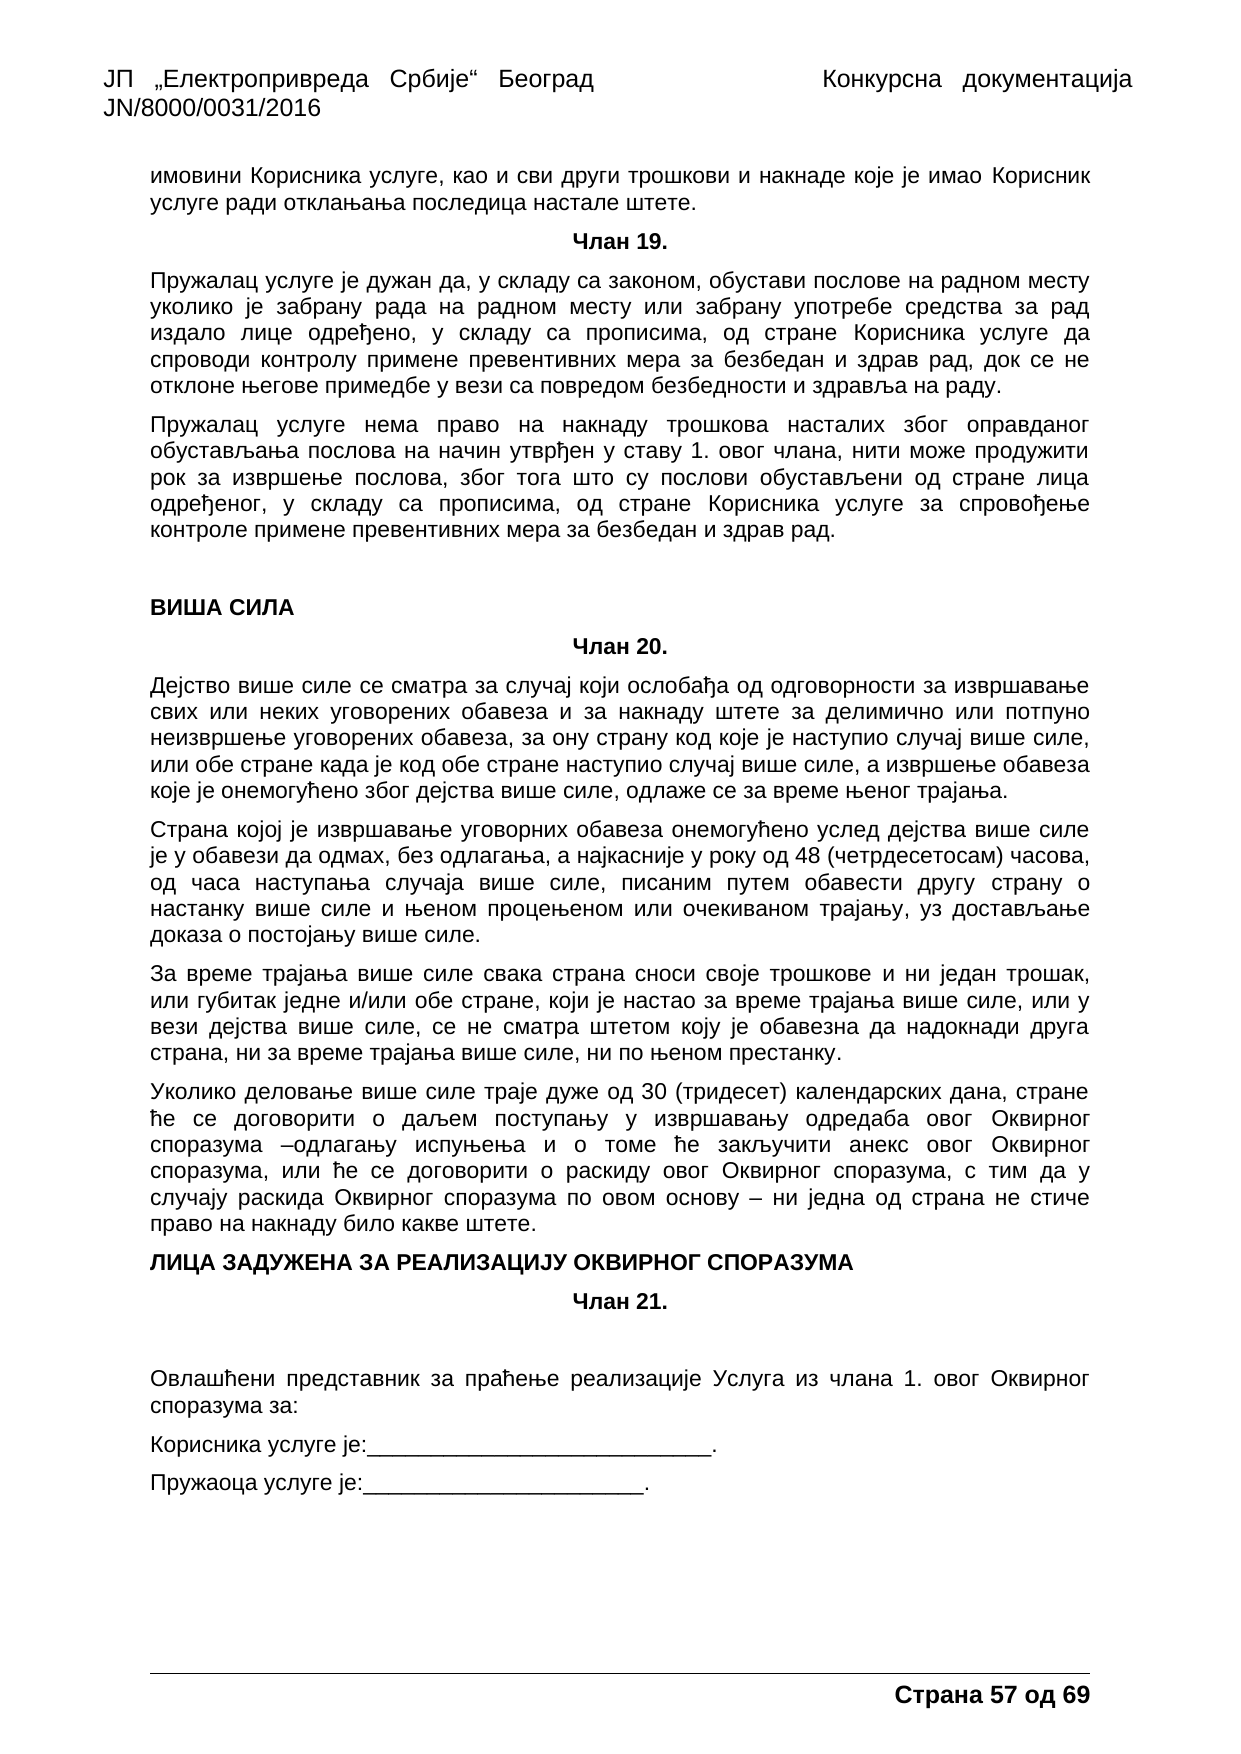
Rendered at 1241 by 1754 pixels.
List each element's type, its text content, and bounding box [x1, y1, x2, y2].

text Корисника услуге је:___________________________. [150, 1431, 1090, 1457]
text ЛИЦА ЗАДУЖЕНА ЗА РЕАЛИЗАЦИЈУ ОКВИРНОГ СПОРАЗУМА [150, 1249, 1090, 1275]
text Члан 19. [150, 228, 1090, 254]
text Пружалац услуге је дужан да, у складу са законом, обустави послове на радном месту уколико је забрану рада на радном месту или забрану употребе средства за рад издало лице одређено, у складу са прописима, од стране Корисника услуге да спроводи контролу примене превентивних мера за безбедан и здрав рад, док се не отклоне његове примедбе у вези са повредом безбедности и здравља на раду. [150, 267, 1090, 398]
text За време трајања више силе свака страна сноси своје трошкове и ни један трошак, или губитак једне и/или обе стране, који је настао за време трајања више силе, или у вези дејства више силе, се не сматра штетом коју је обавезна да надокнади друга страна, ни за време трајања више силе, ни по њеном престанку. [150, 960, 1090, 1066]
text Члан 20. [150, 633, 1090, 659]
text Овлашћени представник за праћење реализације Услуга из члана 1. овог Оквирног споразума за: [150, 1365, 1090, 1418]
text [150, 162, 1090, 215]
text Страна којој је извршавање уговорних обавеза онемогућено услед дејства више силе је у обавези да одмах, без одлагања, а најкасније у року од 48 (четрдесетосам) часова, од часа наступања случаја више силе, писаним путем обавести другу страну о настанку више силе и њеном процењеном или очекиваном трајању, уз достављање доказа о постојању више силе. [150, 816, 1090, 948]
text Пружаоца услуге је:______________________. [150, 1469, 1090, 1496]
text Члан 21. [150, 1288, 1090, 1314]
text Пружалац услуге нема право на накнаду трошкова насталих због оправданог обустављања послова на начин утврђен у ставу 1. овог члана, нити може продужити рок за извршење послова, због тога што су послови обустављени од стране лица одређеног, у складу са прописима, од стране Корисника услуге за спровођење контроле примене превентивних мера за безбедан и здрав рад. [150, 411, 1090, 543]
text Дејство више силе се сматра за случај који ослобађа од одговорности за извршавање свих или неких уговорених обавеза и за накнаду штете за делимично или потпуно неизвршење уговорених обавеза, за ону страну код које је наступио случај више силе, или обе стране када је код обе стране наступио случај више силе, а извршење обавеза које је онемогућено због дејства више силе, одлаже се за време њеног трајања. [150, 672, 1090, 803]
text ВИША СИЛА [150, 594, 1090, 620]
text Уколико деловање више силе траје дуже од 30 (тридесет) календарских дана, стране ће се договорити о даљем поступању у извршавању одредаба овог Оквирног споразума –одлагању испуњења и о томе ће закључити анекс овог Оквирног споразума, или ће се договорити о раскиду овог Оквирног споразума, с тим да у случају раскида Оквирног споразума по овом основу – ни једна од страна не стиче право на накнаду било какве штете. [150, 1078, 1090, 1236]
